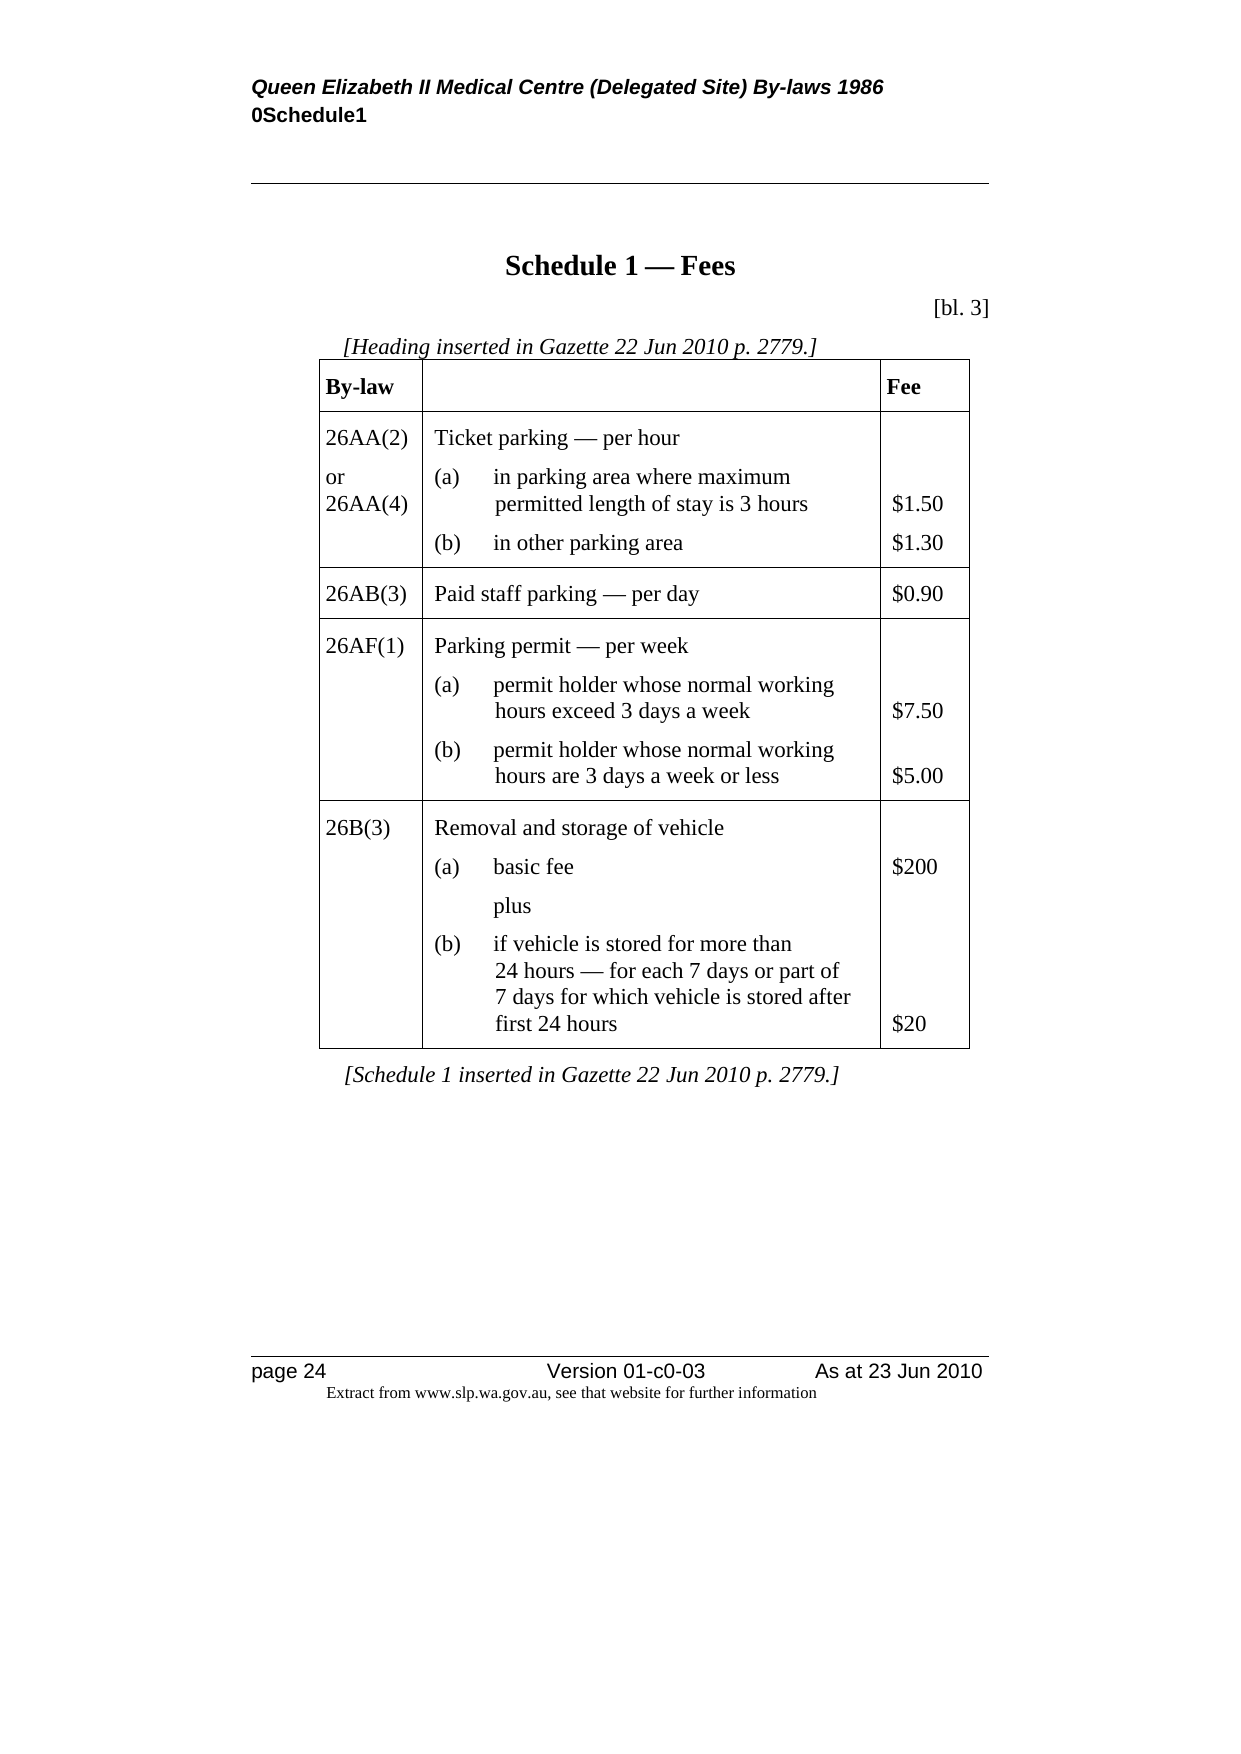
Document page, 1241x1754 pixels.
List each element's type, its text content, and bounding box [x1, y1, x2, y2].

table_cell Paid staff parking — per day [423, 568, 880, 618]
table_cell 26AA(2) or 26AA(4) [320, 412, 422, 567]
table_cell 26B(3) [320, 801, 422, 1048]
table_header Fee [881, 360, 969, 411]
subtitle Schedule 1 — Fees [251, 248, 989, 282]
table_cell 26AB(3) [320, 568, 422, 618]
table_header [423, 360, 880, 411]
table_cell $1.50 $1.30 [881, 412, 969, 567]
table_cell $200 $20 [881, 801, 969, 1048]
text [Schedule 1 inserted in Gazette 22 Jun 2010 p. 2779.] [251, 1061, 989, 1088]
table_cell Ticket parking — per hour (a) in parking area where maximum permitted length of stay is 3 hours (b) in other parking area [423, 412, 880, 567]
text [bl. 3] [251, 294, 989, 320]
table_header By-law [320, 360, 422, 411]
table_cell $7.50 $5.00 [881, 619, 969, 800]
table_cell Parking permit — per week (a) permit holder whose normal working hours exceed 3 days a week (b) permit holder whose normal working hours are 3 days a week or less [423, 619, 880, 800]
subtitle [Heading inserted in Gazette 22 Jun 2010 p. 2779.] [251, 333, 989, 359]
table_cell 26AF(1) [320, 619, 422, 800]
table_cell $0.90 [881, 568, 969, 618]
table_cell Removal and storage of vehicle (a) basic fee plus (b) if vehicle is stored for more than 24 hours — for each 7 days or part of 7 days for which vehicle is stored after first 24 hours [423, 801, 880, 1048]
